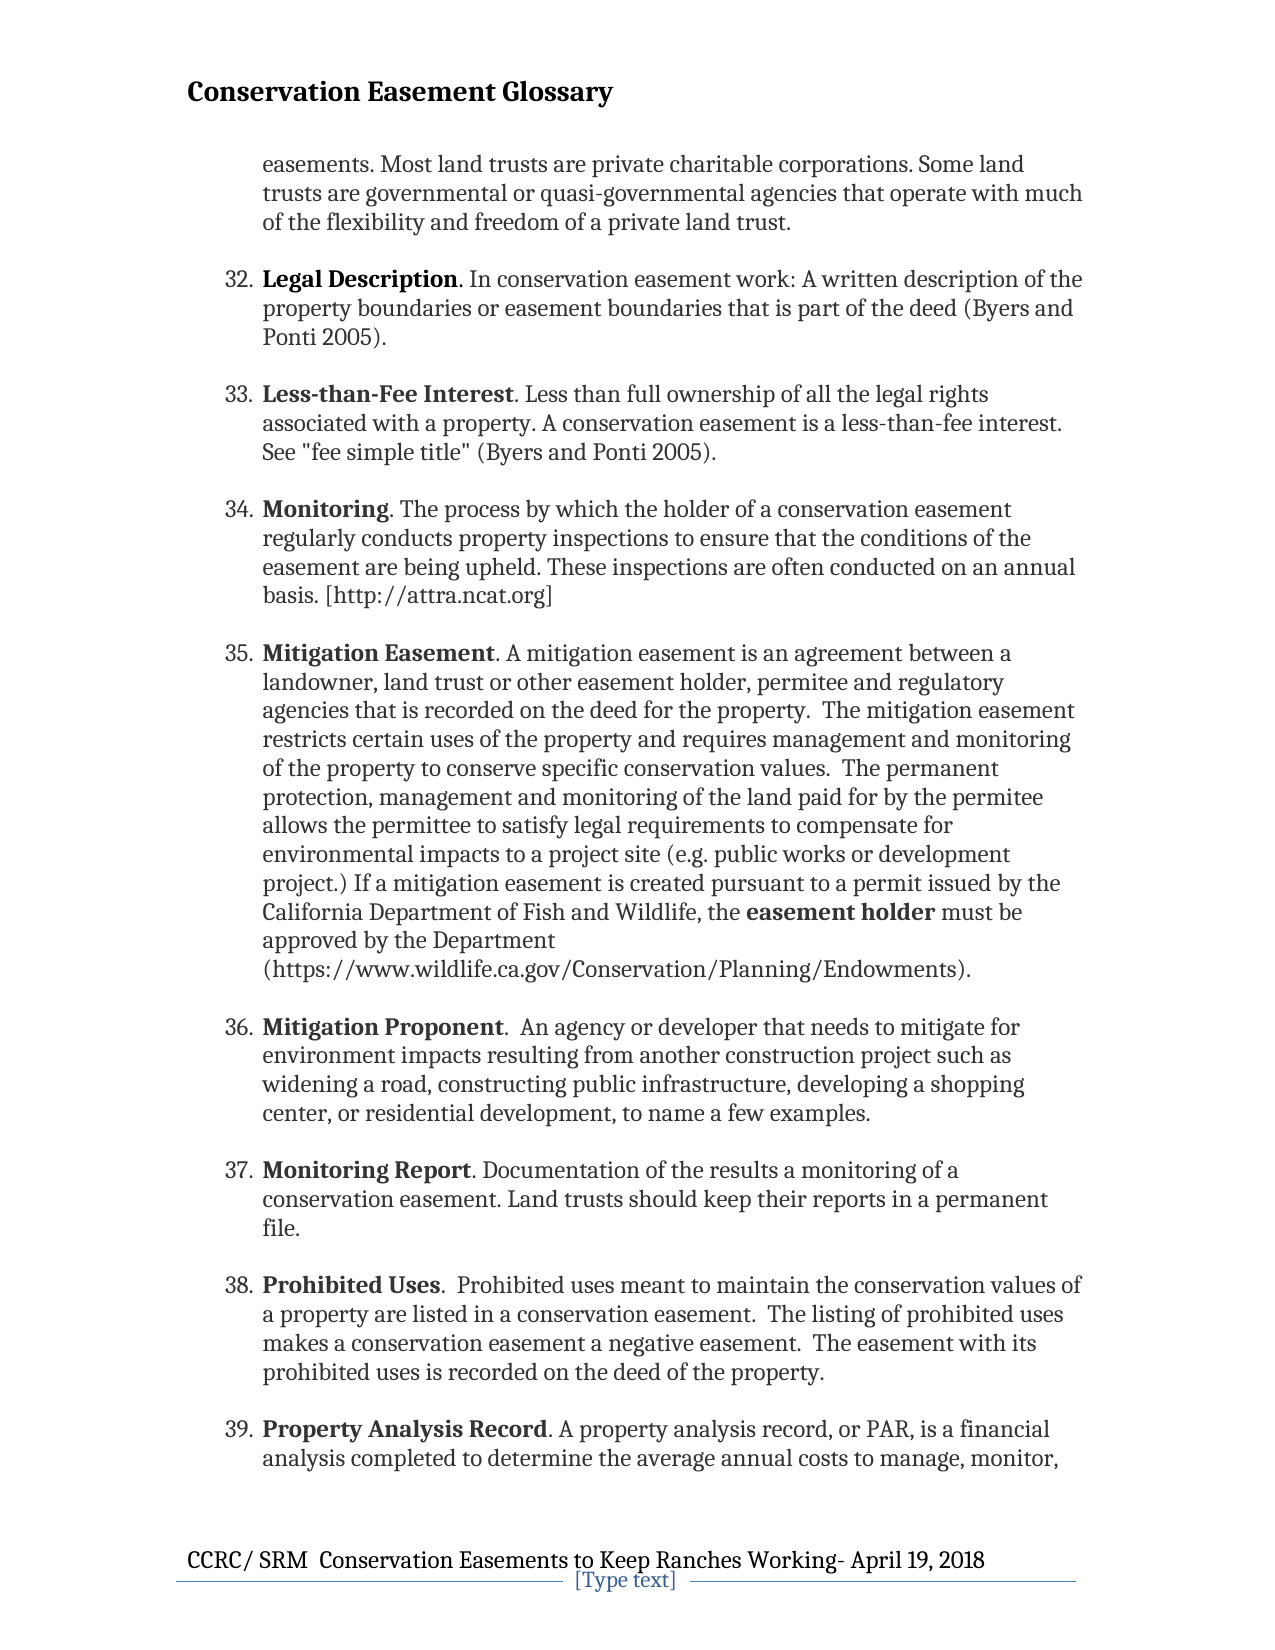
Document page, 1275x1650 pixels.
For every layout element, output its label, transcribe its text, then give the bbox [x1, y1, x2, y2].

list Mitigation Proponent. An agency or developer that needs to mitigate for environment impacts resulting from another construction project such as widening a road, constructing public infrastructure, developing a shopping center, or residential development, to name a few examples. [225, 1012, 1087, 1127]
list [225, 1415, 1087, 1472]
list Less-than-Fee Interest. Less than full ownership of all the legal rights associated with a property. A conservation easement is a less-than-fee interest. See "fee simple title" (Byers and Ponti 2005). [225, 380, 1087, 466]
list Legal Description. In conservation easement work: A written description of the property boundaries or easement boundaries that is part of the deed (Byers and Ponti 2005). [225, 265, 1087, 351]
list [225, 150, 1087, 236]
list Monitoring. The process by which the holder of a conservation easement regularly conducts property inspections to ensure that the conditions of the easement are being upheld. These inspections are often conducted on an annual basis. [http://attra.ncat.org] [225, 495, 1087, 610]
list Mitigation Easement. A mitigation easement is an agreement between a landowner, land trust or other easement holder, permitee and regulatory agencies that is recorded on the deed for the property. The mitigation easement restricts certain uses of the property and requires management and monitoring of the property to conserve specific conservation values. The permanent protection, management and monitoring of the land paid for by the permitee allows the permittee to satisfy legal requirements to compensate for environmental impacts to a project site (e.g. public works or development project.) If a mitigation easement is created pursuant to a permit issued by the California Department of Fish and Wildlife, the easement holder must be approved by the Department (https://www.wildlife.ca.gov/Conservation/Planning/Endowments). [225, 639, 1087, 984]
list Prohibited Uses. Prohibited uses meant to maintain the conservation values of a property are listed in a conservation easement. The listing of prohibited uses makes a conservation easement a negative easement. The easement with its prohibited uses is recorded on the deed of the property. [225, 1271, 1087, 1386]
list Monitoring Report. Documentation of the results a monitoring of a conservation easement. Land trusts should keep their reports in a permanent file. [225, 1156, 1087, 1242]
